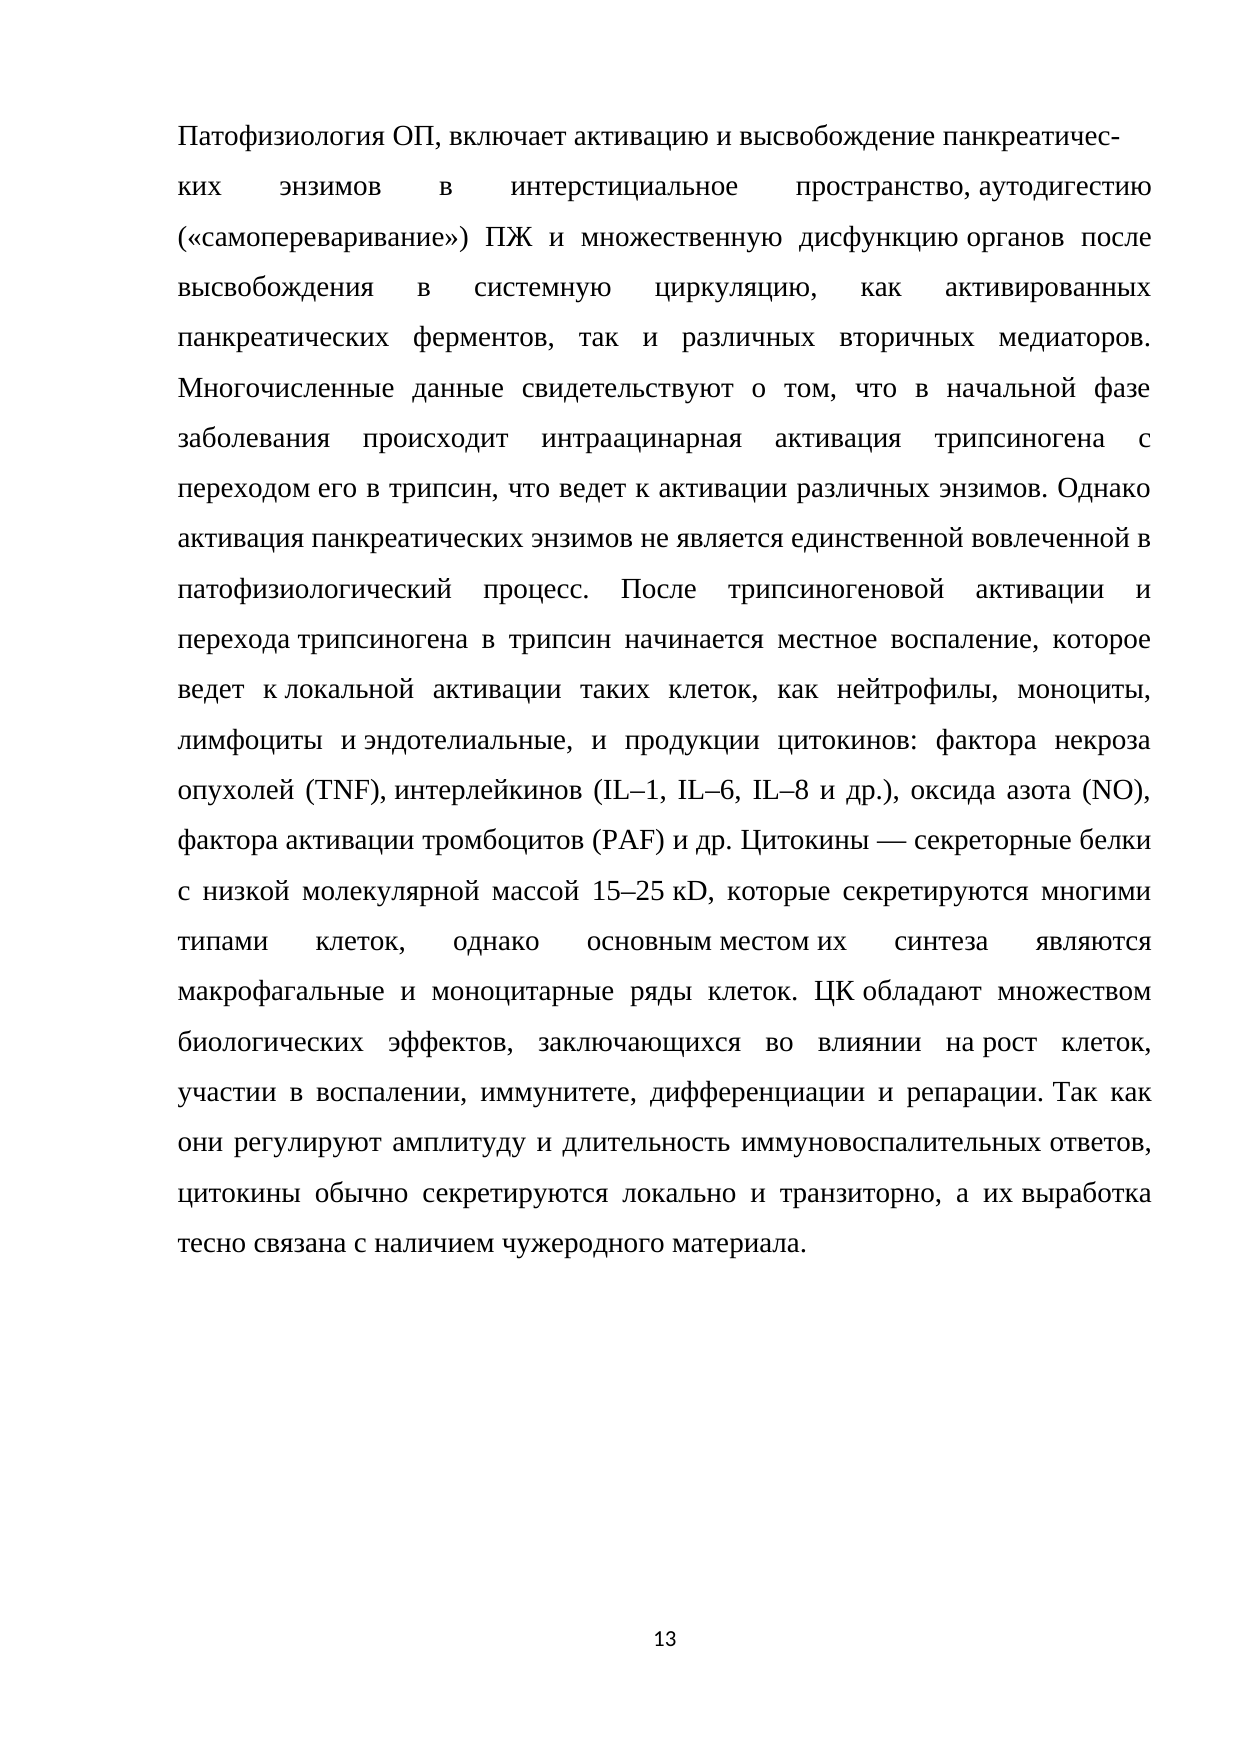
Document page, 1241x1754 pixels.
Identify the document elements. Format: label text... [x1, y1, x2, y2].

text Патофизиология ОП, включает активацию и высвобождение панкреатичес-ких энзимов в интерстициальное пространство, аутодигестию («самопереваривание») ПЖ и множественную дисфункцию органов после высвобождения в системную циркуляцию, как активированных панкреатических ферментов, так и различных вторичных медиаторов. Многочисленные данные свидетельствуют о том, что в начальной фазе заболевания происходит интраацинарная активация трипсиногена с переходом его в трипсин, что ведет к активации различных энзимов. Однако активация панкреатических энзимов не является единственной вовлеченной в патофизиологический процесс. После трипсиногеновой активации и перехода трипсиногена в трипсин начинается местное воспаление, которое ведет к локальной активации таких клеток, как нейтрофилы, моноциты, лимфоциты и эндотелиальные, и продукции цитокинов: фактора некроза опухолей (TNF), интерлейкинов (IL–1, IL–6, IL–8 и др.), оксида азота (NO), фактора активации тромбоцитов (PAF) и др. Цитокины — секреторные белки с низкой молекулярной массой 15–25 кD, которые секретируются многими типами клеток, однако основным местом их синтеза являются макрофагальные и моноцитарные ряды клеток. ЦК обладают множеством биологических эффектов, заключающихся во влиянии на рост клеток, участии в воспалении, иммунитете, дифференциации и репарации. Так как они регулируют амплитуду и длительность иммуновоспалительных ответов, цитокины обычно секретируются локально и транзиторно, а их выработка тесно связана с наличием чужеродного материала. [177, 118, 1152, 1258]
